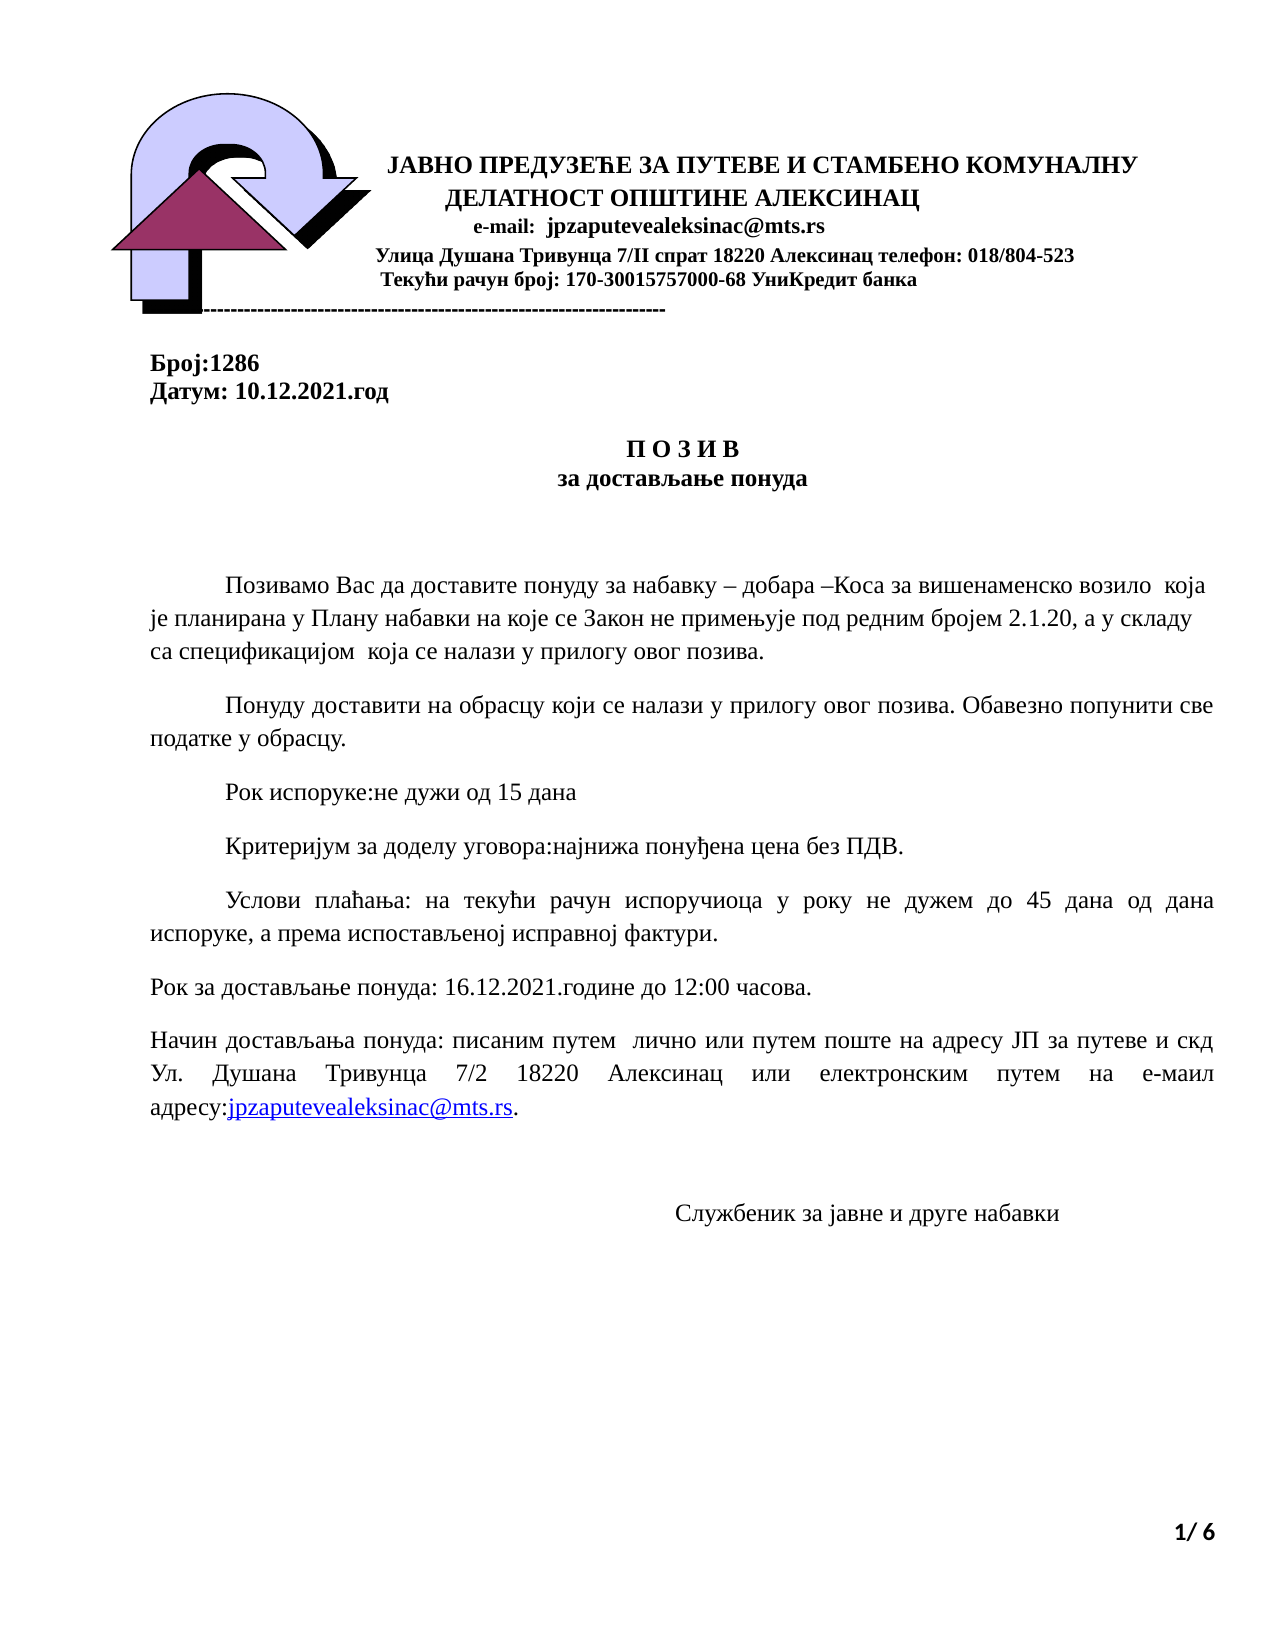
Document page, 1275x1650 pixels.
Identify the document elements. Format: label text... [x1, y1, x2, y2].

list П О З И В [150, 434, 1215, 463]
text Позивамо Вас да доставите понуду за набавку – добара –Коса за вишенаменско возило која је планирана у Плану набавки на које се Закон не примењује под редним бројем 2.1.20, а у складу са спецификацијом која се налази у прилогу овог позива. [150, 570, 1215, 665]
text Службеник за јавне и друге набавки [150, 1198, 1215, 1227]
text Услови плаћања: на текући рачун испоручиоца у року не дужем до 45 дана од дана испоруке, а према испостављеној исправној фактури. [150, 885, 1215, 947]
text Критеријум за доделу уговора:најнижа понуђена цена без ПДВ. [150, 831, 1215, 860]
text Рок за достављање понуда: 16.12.2021.године до 12:00 часова. [150, 972, 1215, 1000]
text за достављање понуда [150, 463, 1215, 491]
text Понуду доставити на обрасцу који се налази у прилогу овог позива. Обавезно попунити све податке у обрасцу. [150, 690, 1215, 752]
text Текући рачун број: 170-30015757000-68 УниКредит банка [150, 267, 1215, 291]
list ЈАВНО ПРЕДУЗЕЋЕ ЗА ПУТЕВЕ И СТАМБЕНО КОМУНАЛНУ ДЕЛАТНОСТ ОПШТИНЕ АЛЕКСИНАЦ [150, 150, 1215, 212]
list Број:1286 [150, 348, 1215, 376]
list Улица Душана Тривунца 7/II спрат 18220 Алексинац телефон: 018/804-523 [150, 242, 1215, 267]
text Рок испоруке:не дужи од 15 дана [150, 777, 1215, 806]
text Начин достављања понуда: писаним путем лично или путем поште на адресу ЈП за путеве и скд Ул. Душана Тривунца 7/2 18220 Алексинац или електронским путем на е-маил адресу:jpzaputevealeksinac@mts.rs. [150, 1026, 1215, 1120]
list Датум: 10.12.2021.год [150, 376, 1215, 405]
text e-mail: jpzaputevealeksinac@mts.rs [248, 212, 1215, 239]
text ----------------------------------------------------------------------------- [150, 294, 1215, 323]
